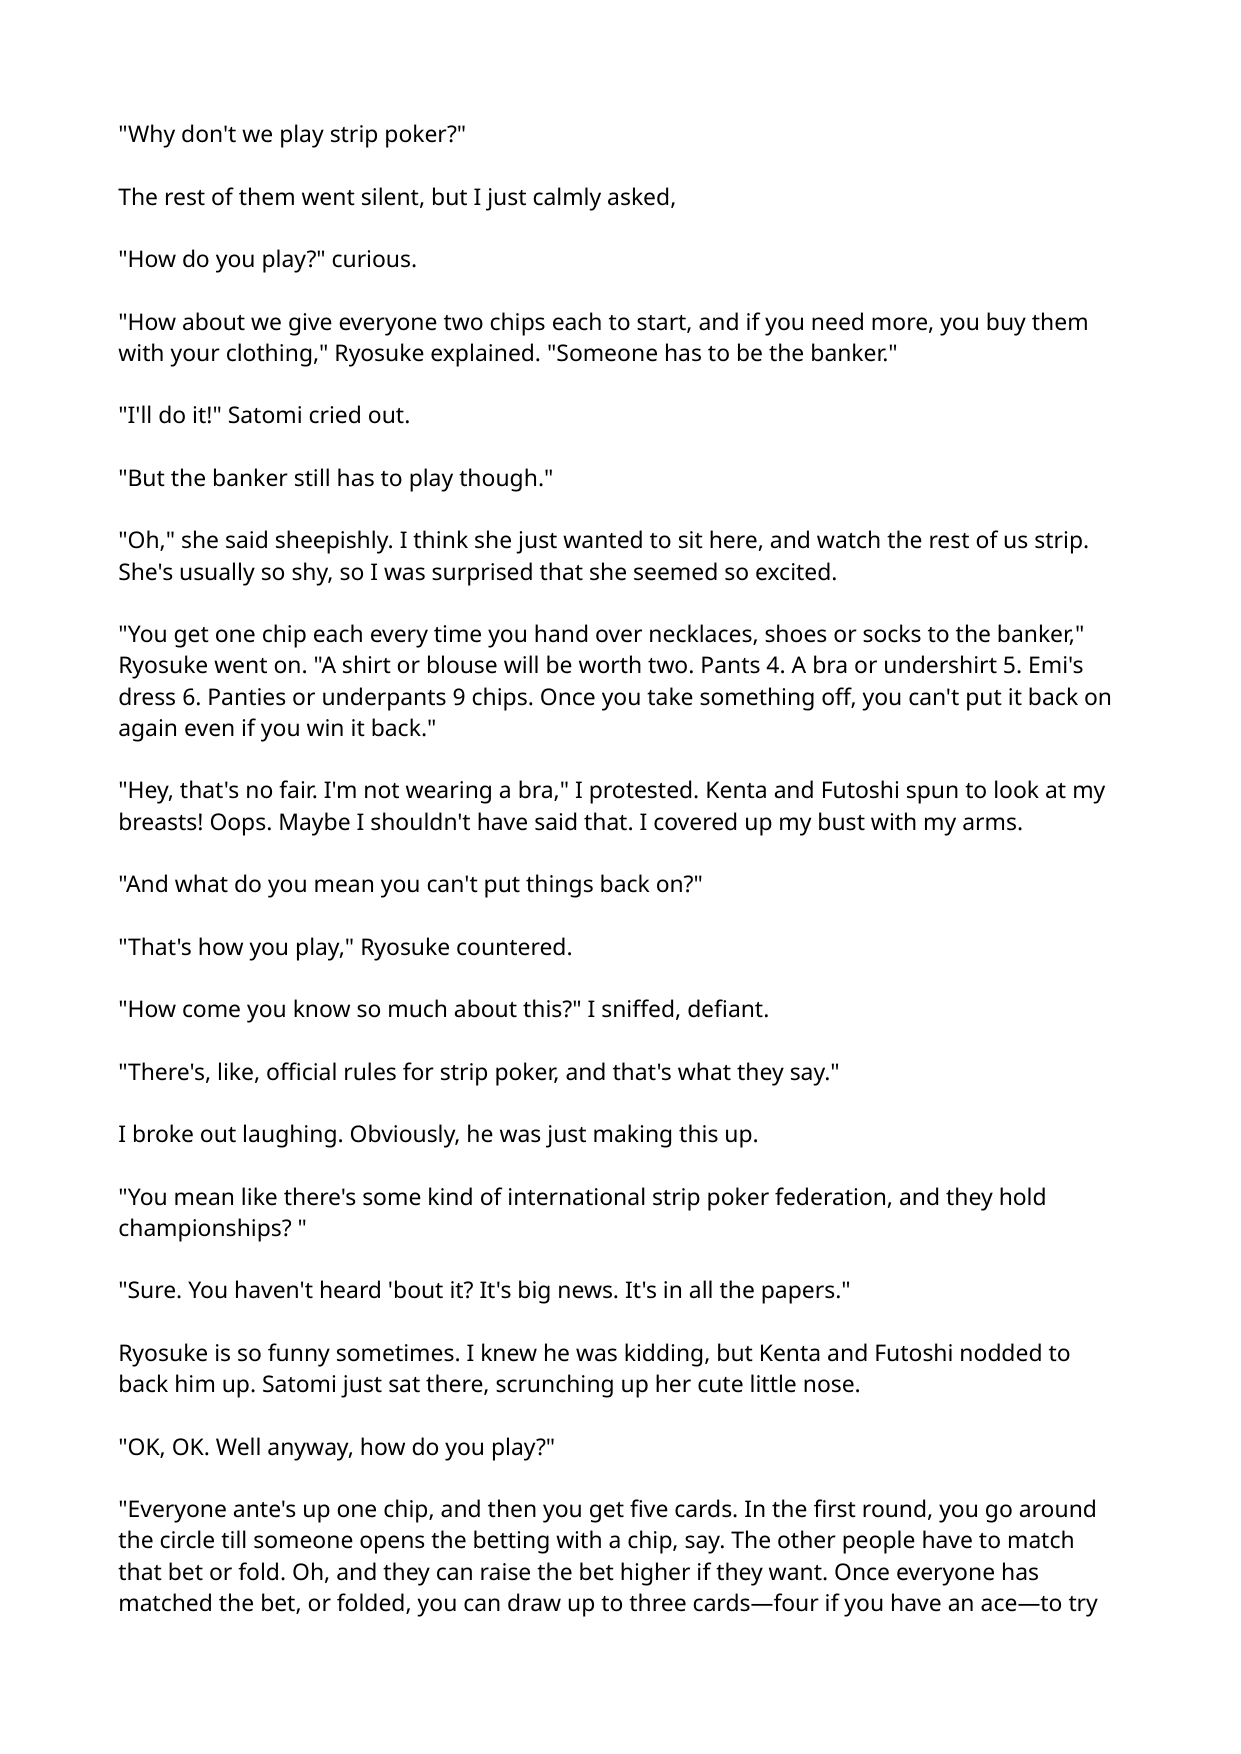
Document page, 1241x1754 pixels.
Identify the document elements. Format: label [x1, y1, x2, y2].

text [118, 118, 1122, 1618]
